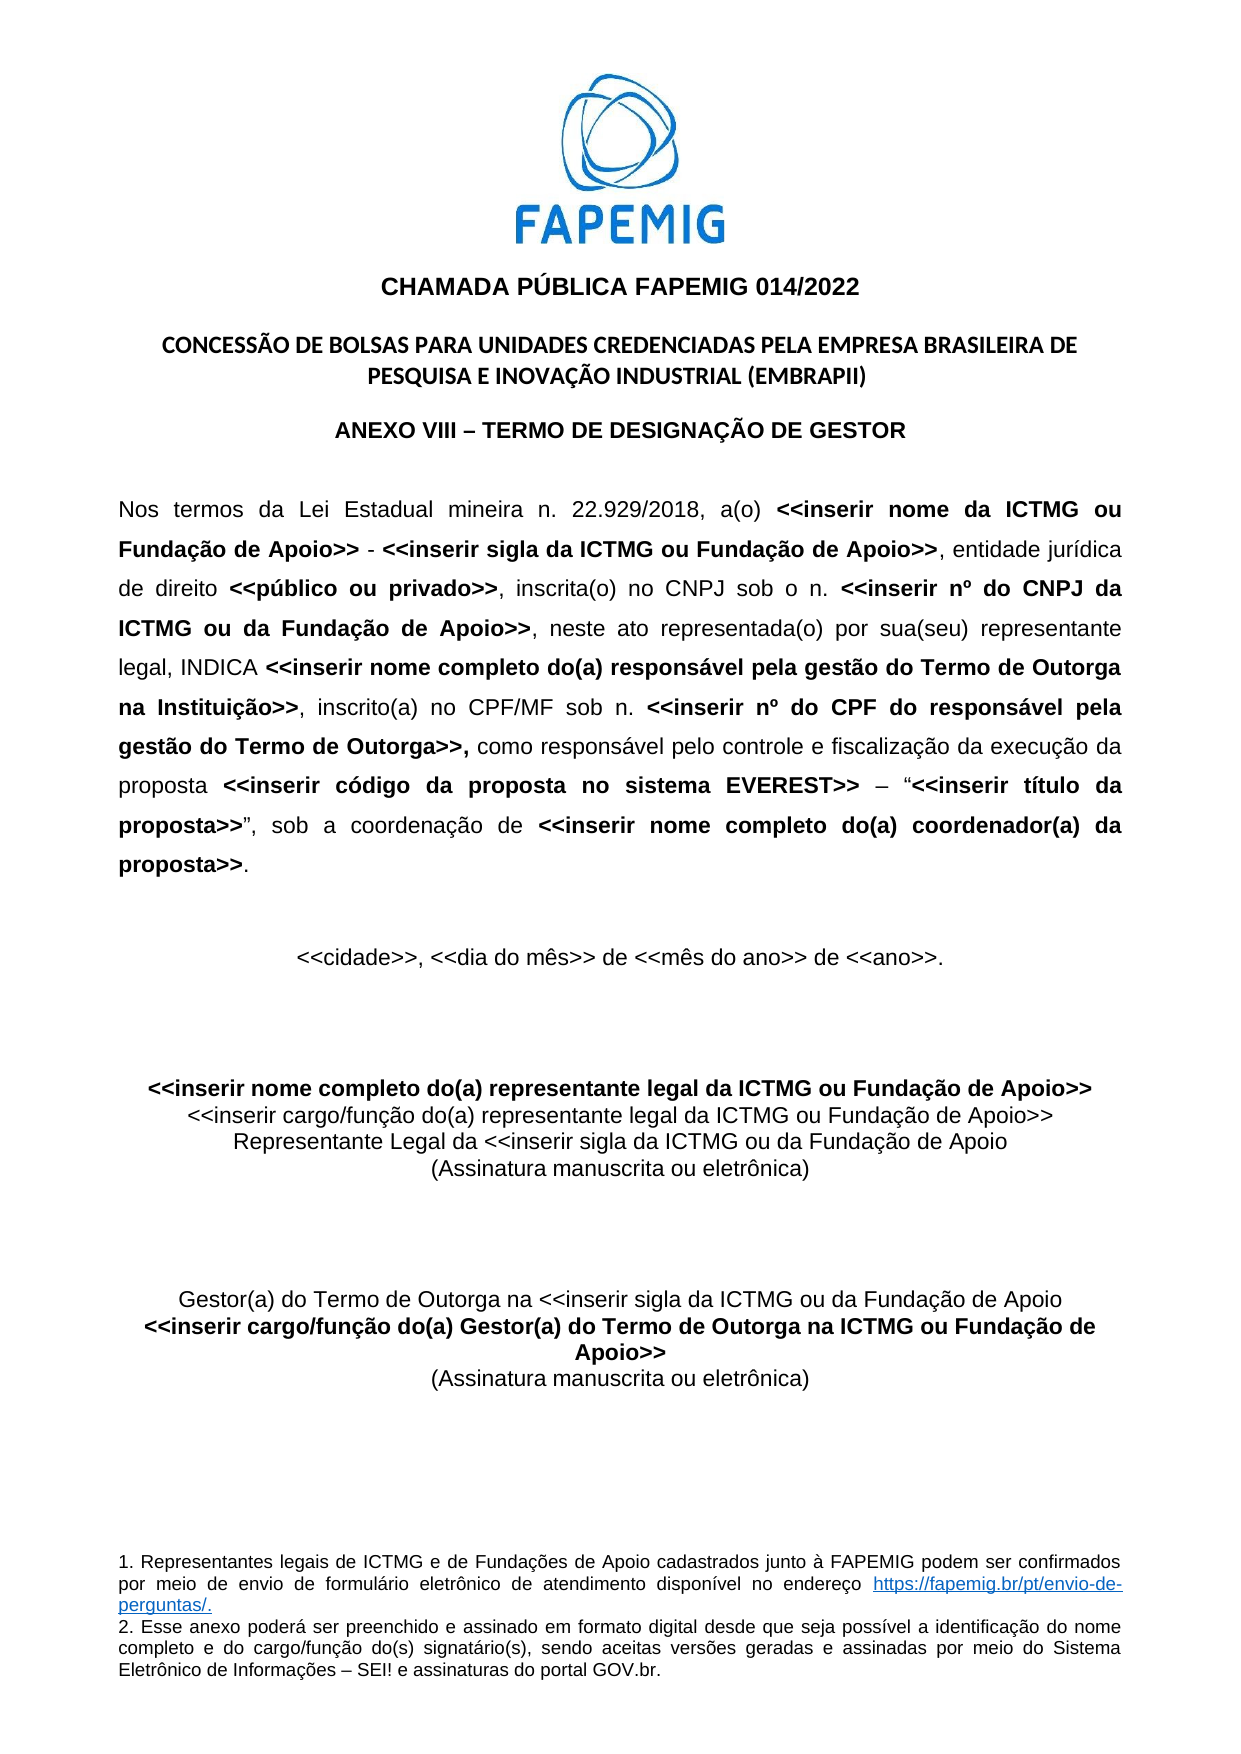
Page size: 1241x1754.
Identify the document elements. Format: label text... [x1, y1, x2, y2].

text Representante Legal da <<inserir sigla da ICTMG ou da Fundação de Apoio [118, 1128, 1122, 1154]
text <<inserir cargo/função do(a) Gestor(a) do Termo de Outorga na ICTMG ou Fundação de Apoio>> [118, 1313, 1122, 1365]
text ANEXO VIII – TERMO DE DESIGNAÇÃO DE GESTOR [118, 417, 1122, 443]
text Gestor(a) do Termo de Outorga na <<inserir sigla da ICTMG ou da Fundação de Apoio [118, 1286, 1122, 1313]
text Nos termos da Lei Estadual mineira n. 22.929/2018, a(o) <<inserir nome da ICTMG ou Fundação de Apoio>> - <<inserir sigla da ICTMG ou Fundação de Apoio>>, entidade jurídica de direito <<público ou privado>>, inscrita(o) no CNPJ sob o n. <<inserir nº do CNPJ da ICTMG ou da Fundação de Apoio>>, neste ato representada(o) por sua(seu) representante legal, INDICA <<inserir nome completo do(a) responsável pela gestão do Termo de Outorga na Instituição>>, inscrito(a) no CPF/MF sob n. <<inserir nº do CPF do responsável pela gestão do Termo de Outorga>>, como responsável pelo controle e fiscalização da execução da proposta <<inserir código da proposta no sistema EVEREST>> – “<<inserir título da proposta>>”, sob a coordenação de <<inserir nome completo do(a) coordenador(a) da proposta>>. [118, 496, 1122, 878]
text CHAMADA PÚBLICA FAPEMIG 014/2022 [118, 272, 1122, 301]
text CONCESSÃO DE BOLSAS PARA UNIDADES CREDENCIADAS PELA EMPRESA BRASILEIRA DE PESQUISA E INOVAÇÃO INDUSTRIAL (EMBRAPII) [118, 329, 1122, 391]
picture [515, 73, 725, 244]
text (Assinatura manuscrita ou eletrônica) [118, 1365, 1122, 1392]
text (Assinatura manuscrita ou eletrônica) [118, 1154, 1122, 1181]
text <<cidade>>, <<dia do mês>> de <<mês do ano>> de <<ano>>. [118, 944, 1122, 970]
text <<inserir nome completo do(a) representante legal da ICTMG ou Fundação de Apoio>> [118, 1075, 1122, 1102]
text <<inserir cargo/função do(a) representante legal da ICTMG ou Fundação de Apoio>> [118, 1102, 1122, 1128]
